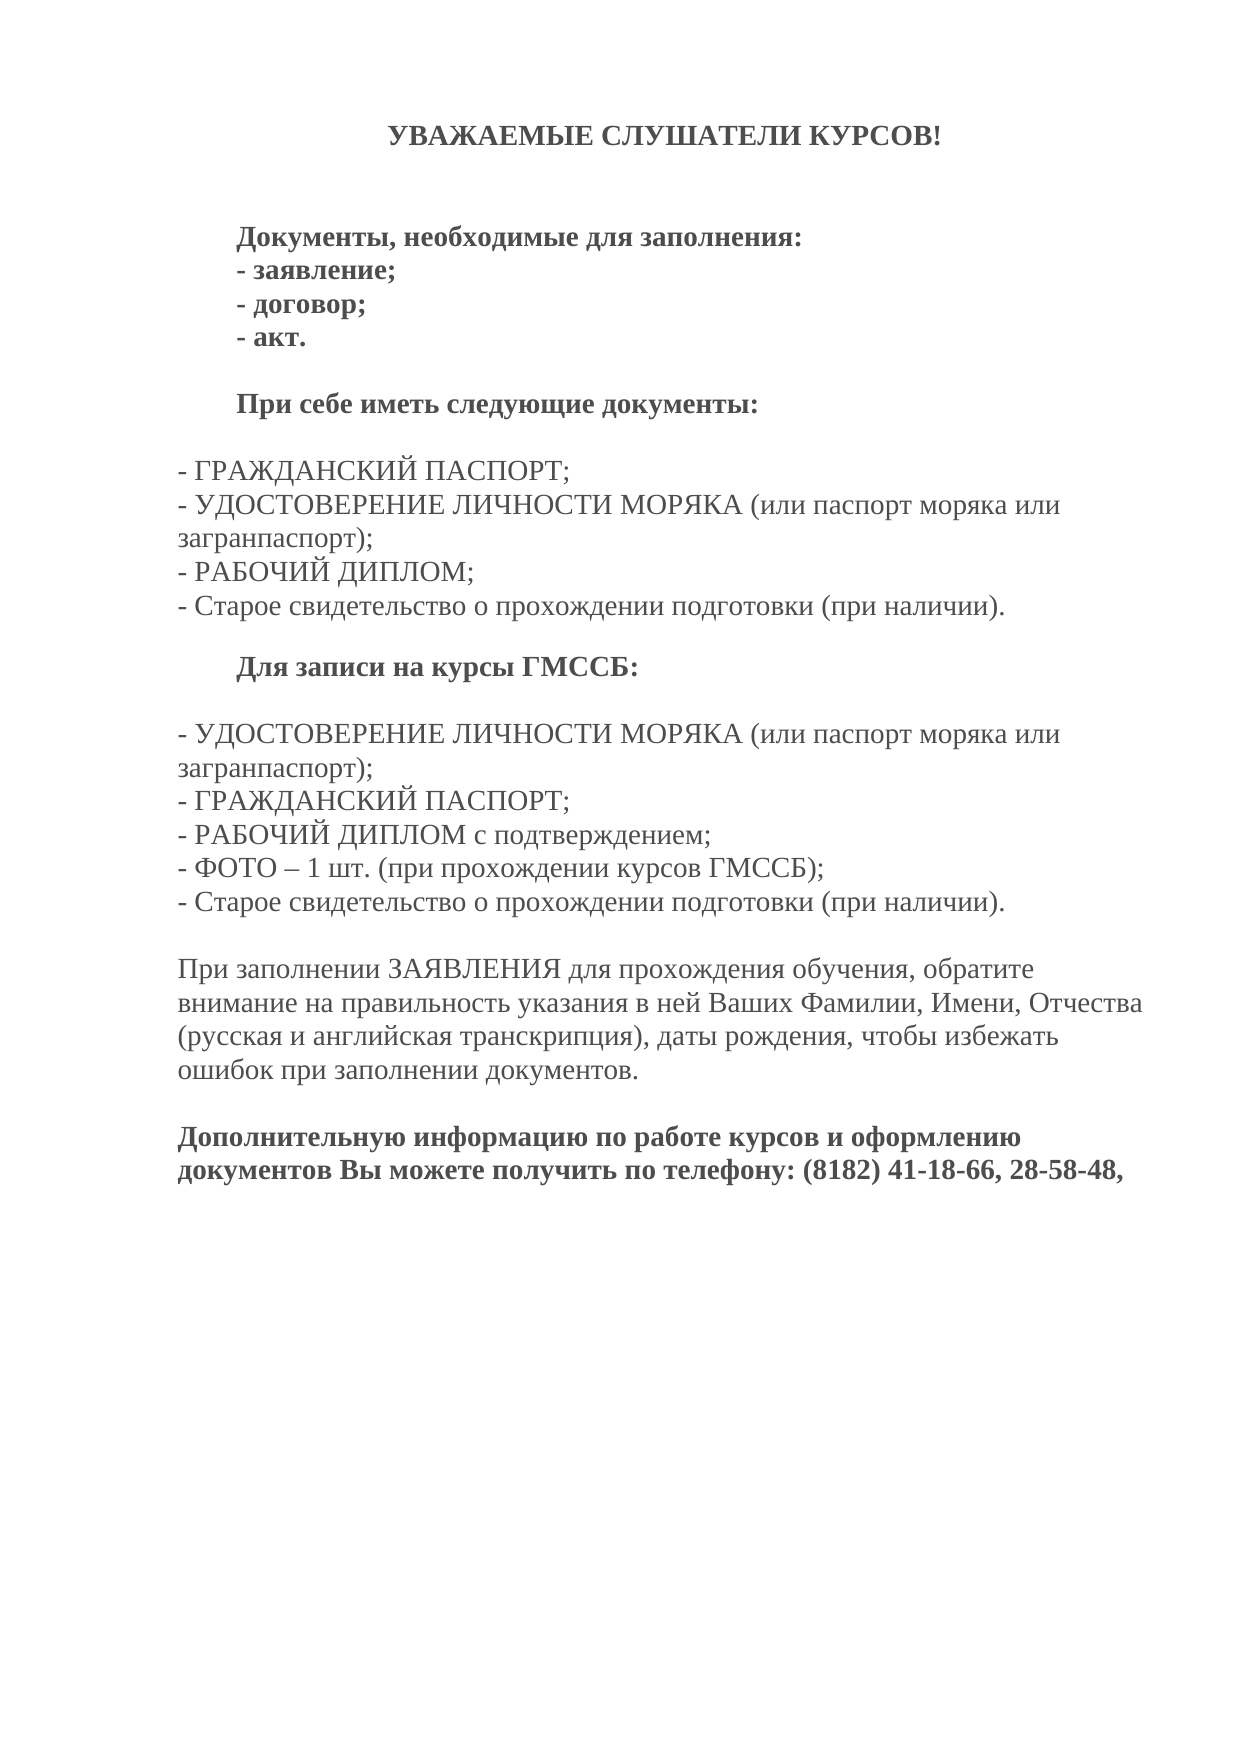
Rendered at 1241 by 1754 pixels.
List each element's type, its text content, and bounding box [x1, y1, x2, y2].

text - заявление; [177, 252, 1152, 286]
text УВАЖАЕМЫЕ СЛУШАТЕЛИ КУРСОВ! [177, 118, 1152, 152]
text - УДОСТОВЕРЕНИЕ ЛИЧНОСТИ МОРЯКА (или паспорт моряка или загранпаспорт); - РАБОЧИЙ ДИПЛОМ; [177, 487, 1152, 588]
text - УДОСТОВЕРЕНИЕ ЛИЧНОСТИ МОРЯКА (или паспорт моряка или загранпаспорт); - ГРАЖДАНСКИЙ ПАСПОРТ; - РАБОЧИЙ ДИПЛОМ с подтверждением; - ФОТО – 1 шт. (при прохождении курсов ГМССБ); - Старое свидетельство о прохождении подготовки (при наличии). При заполнении ЗАЯВЛЕНИЯ для прохождения обучения, обратите внимание на правильность указания в ней Ваших Фамилии, Имени, Отчества (русская и английская транскрипция), даты рождения, чтобы избежать ошибок при заполнении документов. Дополнительную информацию по работе курсов и оформлению документов Вы можете получить по телефону: (8182) 41-18-66, 28-58-48, [177, 716, 1152, 1186]
text Для записи на курсы ГМССБ: [177, 649, 1152, 683]
text - Старое свидетельство о прохождении подготовки (при наличии). [177, 588, 1152, 649]
text Документы, необходимые для заполнения: [177, 219, 1152, 252]
text - акт. [177, 319, 1152, 353]
text - ГРАЖДАНСКИЙ ПАСПОРТ; [177, 453, 1152, 487]
text - договор; [177, 286, 1152, 319]
text При себе иметь следующие документы: [177, 386, 1152, 420]
